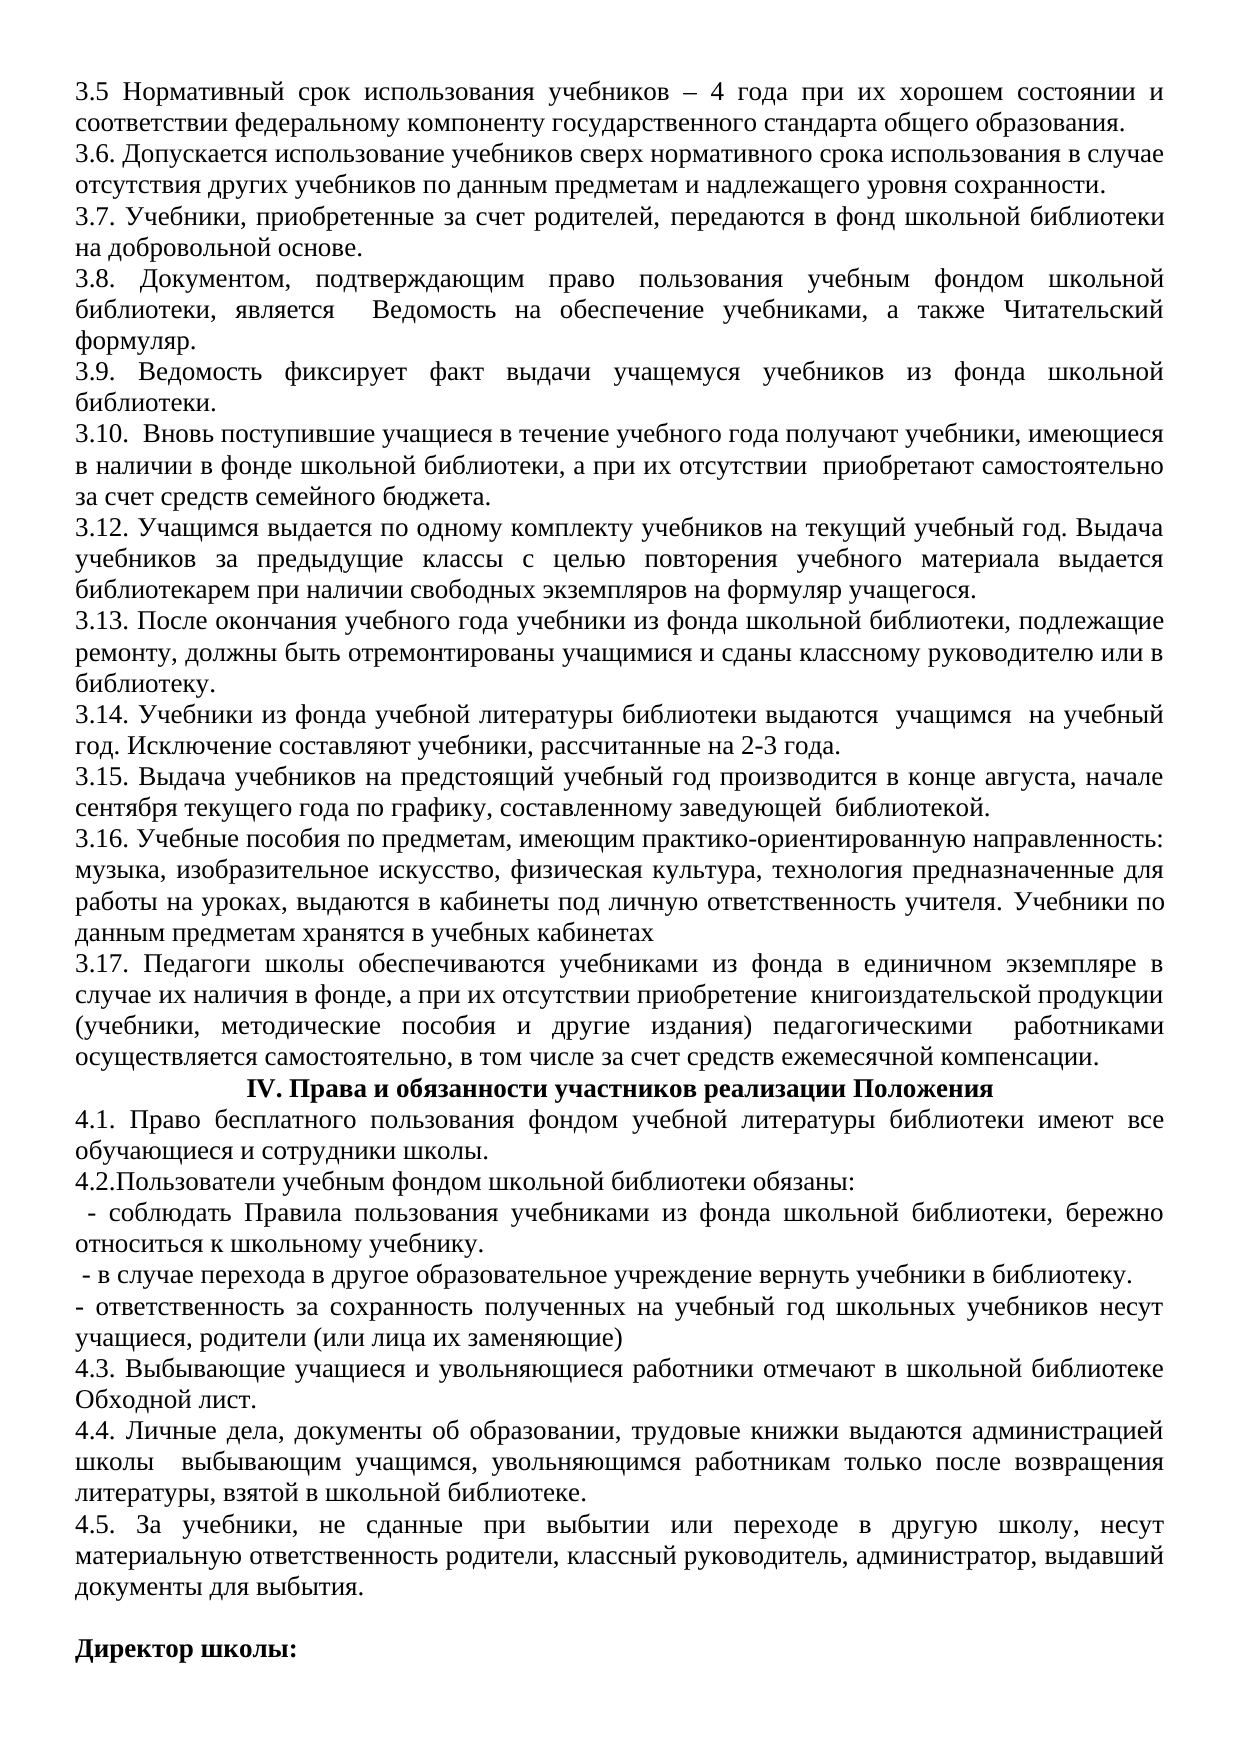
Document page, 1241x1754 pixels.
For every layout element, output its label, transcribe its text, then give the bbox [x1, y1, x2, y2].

text 3.8. Документом, подтверждающим право пользования учебным фондом школьной библиотеки, является Ведомость на обеспечение учебниками, а также Читательский формуляр. [75, 262, 1165, 355]
text 4.2.Пользователи учебным фондом школьной библиотеки обязаны: [75, 1165, 1165, 1196]
text 4.1. Право бесплатного пользования фондом учебной литературы библиотеки имеют все обучающиеся и сотрудники школы. [75, 1103, 1165, 1165]
text 3.10. Вновь поступившие учащиеся в течение учебного года получают учебники, имеющиеся в наличии в фонде школьной библиотеки, а при их отсутствии приобретают самостоятельно за счет средств семейного бюджета. [75, 418, 1165, 511]
text 3.7. Учебники, приобретенные за счет родителей, передаются в фонд школьной библиотеки на добровольной основе. [75, 199, 1165, 262]
text 4.3. Выбывающие учащиеся и увольняющиеся работники отмечают в школьной библиотеке Обходной лист. [75, 1352, 1165, 1414]
text IV. Права и обязанности участников реализации Положения [75, 1072, 1165, 1103]
text 4.5. За учебники, не сданные при выбытии или переходе в другую школу, несут материальную ответственность родители, классный руководитель, администратор, выдавший документы для выбытия. [75, 1508, 1165, 1601]
text 4.4. Личные дела, документы об образовании, трудовые книжки выдаются администрацией школы выбывающим учащимся, увольняющимся работникам только после возвращения литературы, взятой в школьной библиотеке. [75, 1414, 1165, 1508]
text 3.6. Допускается использование учебников сверх нормативного срока использования в случае отсутствия других учебников по данным предметам и надлежащего уровня сохранности. [75, 137, 1165, 199]
text 3.16. Учебные пособия по предметам, имеющим практико-ориентированную направленность: музыка, изобразительное искусство, физическая культура, технология предназначенные для работы на уроках, выдаются в кабинеты под личную ответственность учителя. Учебники по данным предметам хранятся в учебных кабинетах [75, 822, 1165, 947]
text 3.15. Выдача учебников на предстоящий учебный год производится в конце августа, начале сентября текущего года по графику, составленному заведующей библиотекой. [75, 760, 1165, 822]
text 3.13. После окончания учебного года учебники из фонда школьной библиотеки, подлежащие ремонту, должны быть отремонтированы учащимися и сданы классному руководителю или в библиотеку. [75, 604, 1165, 698]
text 3.9. Ведомость фиксирует факт выдачи учащемуся учебников из фонда школьной библиотеки. [75, 355, 1165, 418]
text 3.12. Учащимся выдается по одному комплекту учебников на текущий учебный год. Выдача учебников за предыдущие классы с целью повторения учебного материала выдается библиотекарем при наличии свободных экземпляров на формуляр учащегося. [75, 511, 1165, 604]
text 3.17. Педагоги школы обеспечиваются учебниками из фонда в единичном экземпляре в случае их наличия в фонде, а при их отсутствии приобретение книгоиздательской продукции (учебники, методические пособия и другие издания) педагогическими работниками осуществляется самостоятельно, в том числе за счет средств ежемесячной компенсации. [75, 947, 1165, 1072]
text 3.5 Нормативный срок использования учебников – 4 года при их хорошем состоянии и соответствии федеральному компоненту государственного стандарта общего образования. [75, 75, 1165, 137]
text 3.14. Учебники из фонда учебной литературы библиотеки выдаются учащимся на учебный год. Исключение составляют учебники, рассчитанные на 2-3 года. [75, 698, 1165, 760]
text Директор школы: [75, 1632, 1165, 1663]
text - в случае перехода в другое образовательное учреждение вернуть учебники в библиотеку. [75, 1258, 1165, 1290]
text - ответственность за сохранность полученных на учебный год школьных учебников несут учащиеся, родители (или лица их заменяющие) [75, 1290, 1165, 1352]
text - соблюдать Правила пользования учебниками из фонда школьной библиотеки, бережно относиться к школьному учебнику. [75, 1196, 1165, 1258]
